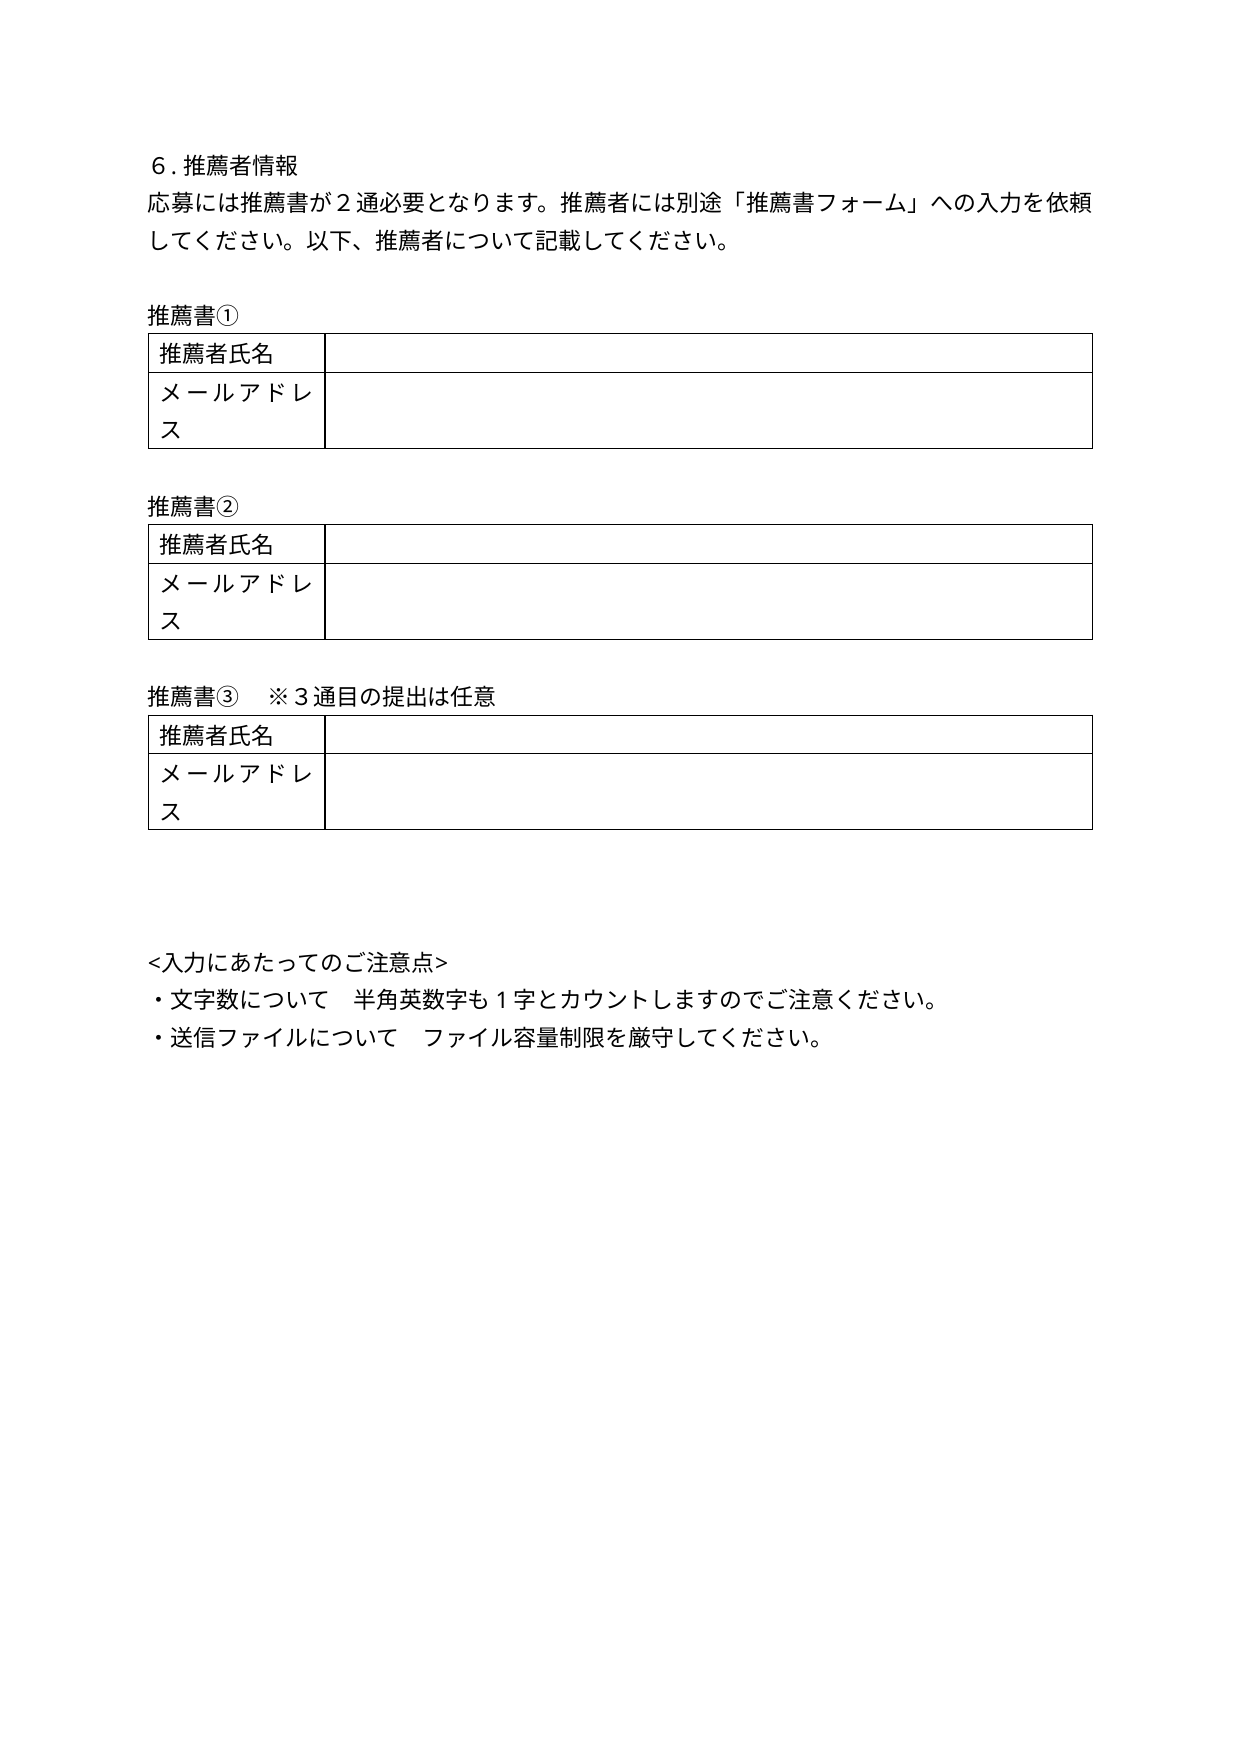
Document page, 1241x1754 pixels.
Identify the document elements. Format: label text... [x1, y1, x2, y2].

table_header 推薦者氏名 [149, 716, 324, 753]
table_header 推薦者氏名 [149, 334, 324, 372]
table_header 推薦者氏名 [149, 525, 324, 562]
table_header [326, 334, 1092, 372]
subtitle 推薦者情報 [148, 146, 1093, 183]
text ・送信ファイルについて ファイル容量制限を厳守してください。 [148, 1018, 1093, 1055]
table_cell [326, 373, 1092, 448]
table_cell メールアドレス [149, 754, 324, 829]
table_cell メールアドレス [149, 373, 324, 448]
list 推薦書② [148, 486, 1093, 524]
text <入力にあたってのご注意点> [148, 943, 1093, 980]
list 応募には推薦書が２通必要となります。推薦者には別途「推薦書フォーム」への入力を依頼してください。以下、推薦者について記載してください。 [148, 183, 1093, 258]
table_header [326, 716, 1092, 753]
table_header [326, 525, 1092, 562]
text ・文字数について 半角英数字も1字とカウントしますのでご注意ください。 [148, 980, 1093, 1018]
table_cell メールアドレス [149, 564, 324, 638]
table_cell [326, 754, 1092, 829]
list 推薦書③ ※３通目の提出は任意 [148, 677, 1093, 714]
table_cell [326, 564, 1092, 638]
list 推薦書① [148, 296, 1093, 333]
